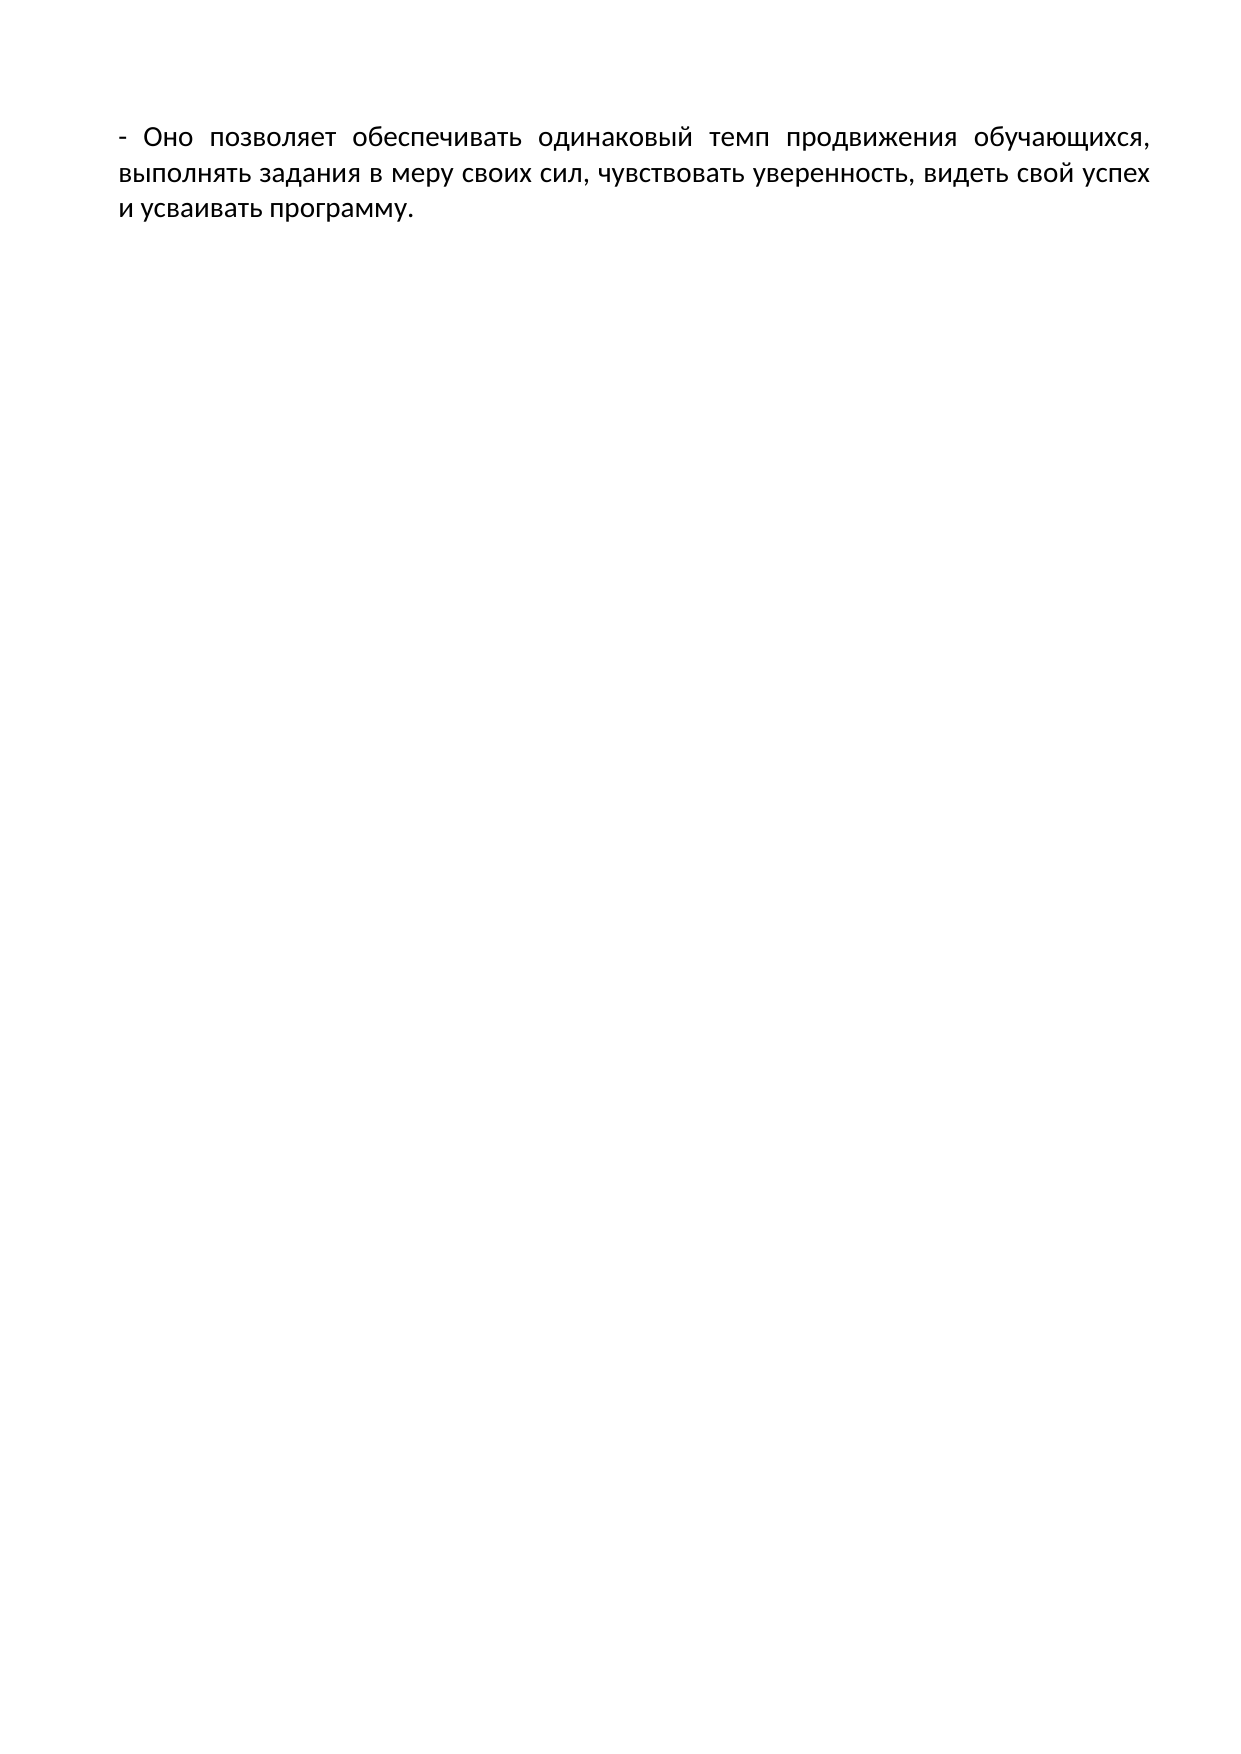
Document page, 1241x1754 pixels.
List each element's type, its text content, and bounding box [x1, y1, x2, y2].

text - Оно позволяет обеспечивать одинаковый темп продвижения обучающихся, выполнять задания в меру своих сил, чувствовать уверенность, видеть свой успех и усваивать программу. [118, 154, 1152, 261]
